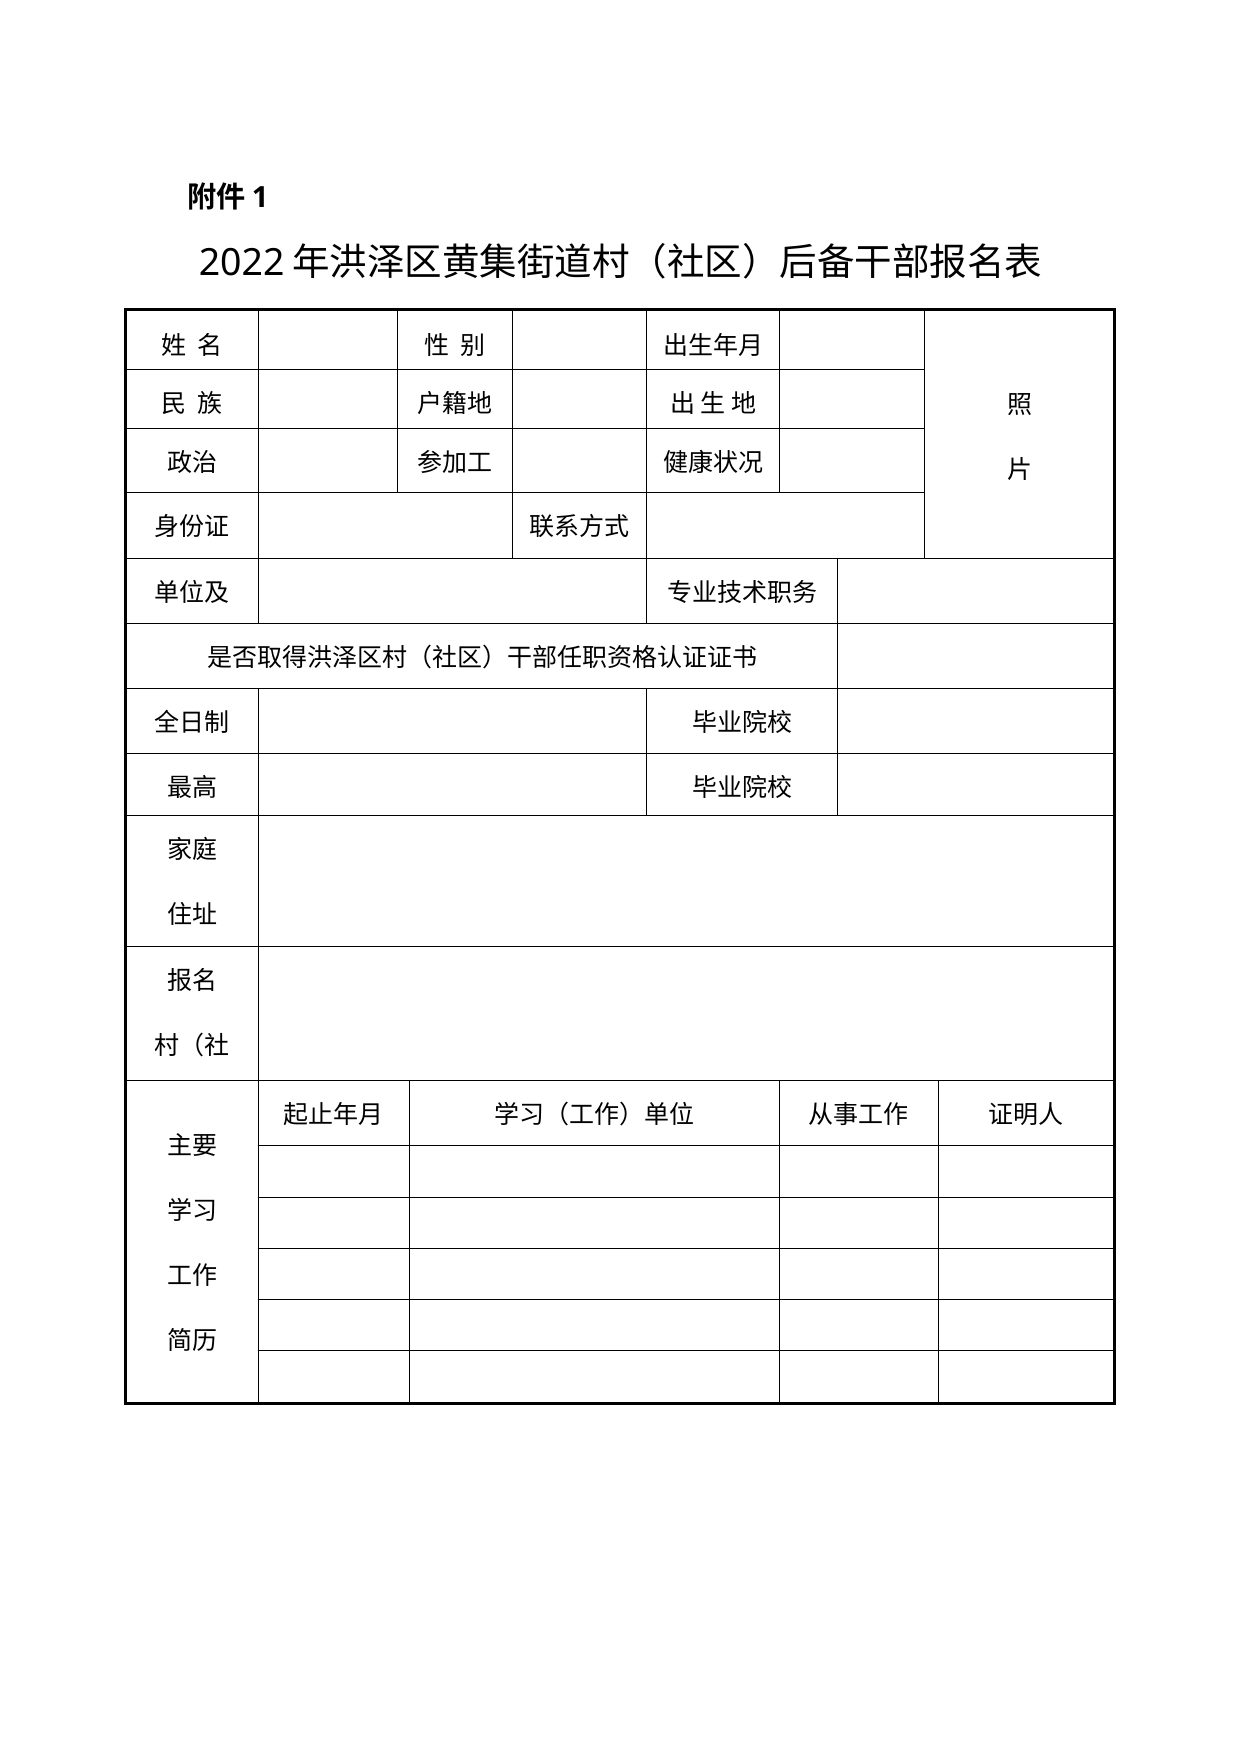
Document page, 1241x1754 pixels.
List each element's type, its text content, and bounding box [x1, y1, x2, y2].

table_cell [939, 1300, 1113, 1350]
table_cell 民 族 [127, 370, 258, 428]
table_header [259, 311, 397, 368]
table_cell 身份证 号码 [127, 493, 258, 558]
table_cell 政治 面貌 [127, 429, 258, 492]
table_cell [259, 754, 646, 815]
table_cell [410, 1300, 779, 1350]
table_header [513, 311, 646, 368]
table_cell 毕业院校 系及专业 [647, 754, 837, 815]
table_header [780, 311, 924, 368]
table_cell 家庭 住址 [127, 816, 258, 946]
table_cell [259, 1146, 409, 1197]
table_cell 起止年月 [259, 1081, 409, 1145]
table_cell 最高 学历 [127, 754, 258, 815]
table_header 照 片 [925, 311, 1113, 558]
table_cell [838, 754, 1113, 815]
table_cell 是否取得洪泽区村（社区）干部任职资格认证证书 [127, 624, 837, 688]
table_cell [939, 1249, 1113, 1299]
table_cell [259, 689, 646, 753]
table_cell [838, 559, 1113, 623]
table_cell 全日制 学历 [127, 689, 258, 753]
table_cell [647, 493, 924, 558]
table_cell [780, 1249, 938, 1299]
table_cell [838, 689, 1113, 753]
table_cell 毕业院校 系及专业 [647, 689, 837, 753]
table_cell [259, 1249, 409, 1299]
table_cell [838, 624, 1113, 688]
table_cell [259, 1300, 409, 1350]
table_cell [259, 1198, 409, 1248]
table_cell [259, 370, 397, 428]
table_cell [410, 1146, 779, 1197]
table_cell 主要 学习 工作 简历 [127, 1081, 258, 1402]
table_cell [259, 493, 512, 558]
table_cell [410, 1198, 779, 1248]
table_cell [513, 370, 646, 428]
table_cell 证明人 [939, 1081, 1113, 1145]
table_cell [780, 370, 924, 428]
table_cell [939, 1351, 1113, 1402]
table_cell 健康状况 [647, 429, 779, 492]
table_cell 专业技术职务或有何特长 [647, 559, 837, 623]
table_cell [780, 1198, 938, 1248]
table_cell 学习（工作）单位 [410, 1081, 779, 1145]
table_cell [259, 429, 397, 492]
table_cell [780, 1351, 938, 1402]
table_header 性 别 [398, 311, 512, 368]
table_cell [780, 1300, 938, 1350]
table_header 姓 名 [127, 311, 258, 368]
table_cell 出 生 地 [647, 370, 779, 428]
table_cell [259, 559, 646, 623]
table_cell [513, 429, 646, 492]
table_cell [259, 816, 1113, 946]
table_cell [939, 1146, 1113, 1197]
table_cell 报名 村（社区） [127, 947, 258, 1080]
table_cell 联系方式 （手机） [513, 493, 646, 558]
table_cell [259, 947, 1113, 1080]
table_cell 从事工作 [780, 1081, 938, 1145]
table_cell [410, 1351, 779, 1402]
text 附件1 [187, 162, 1053, 227]
table_cell 参加工作时间 [398, 429, 512, 492]
table_header 出生年月 （ 岁） [647, 311, 779, 368]
table_cell 单位及 职务 [127, 559, 258, 623]
table_cell [780, 1146, 938, 1197]
table_cell [939, 1198, 1113, 1248]
table_cell [259, 1351, 409, 1402]
table_cell [410, 1249, 779, 1299]
text 2022年洪泽区黄集街道村（社区）后备干部报名表 [187, 227, 1053, 292]
table_cell [780, 429, 924, 492]
table_cell 户籍地 [398, 370, 512, 428]
